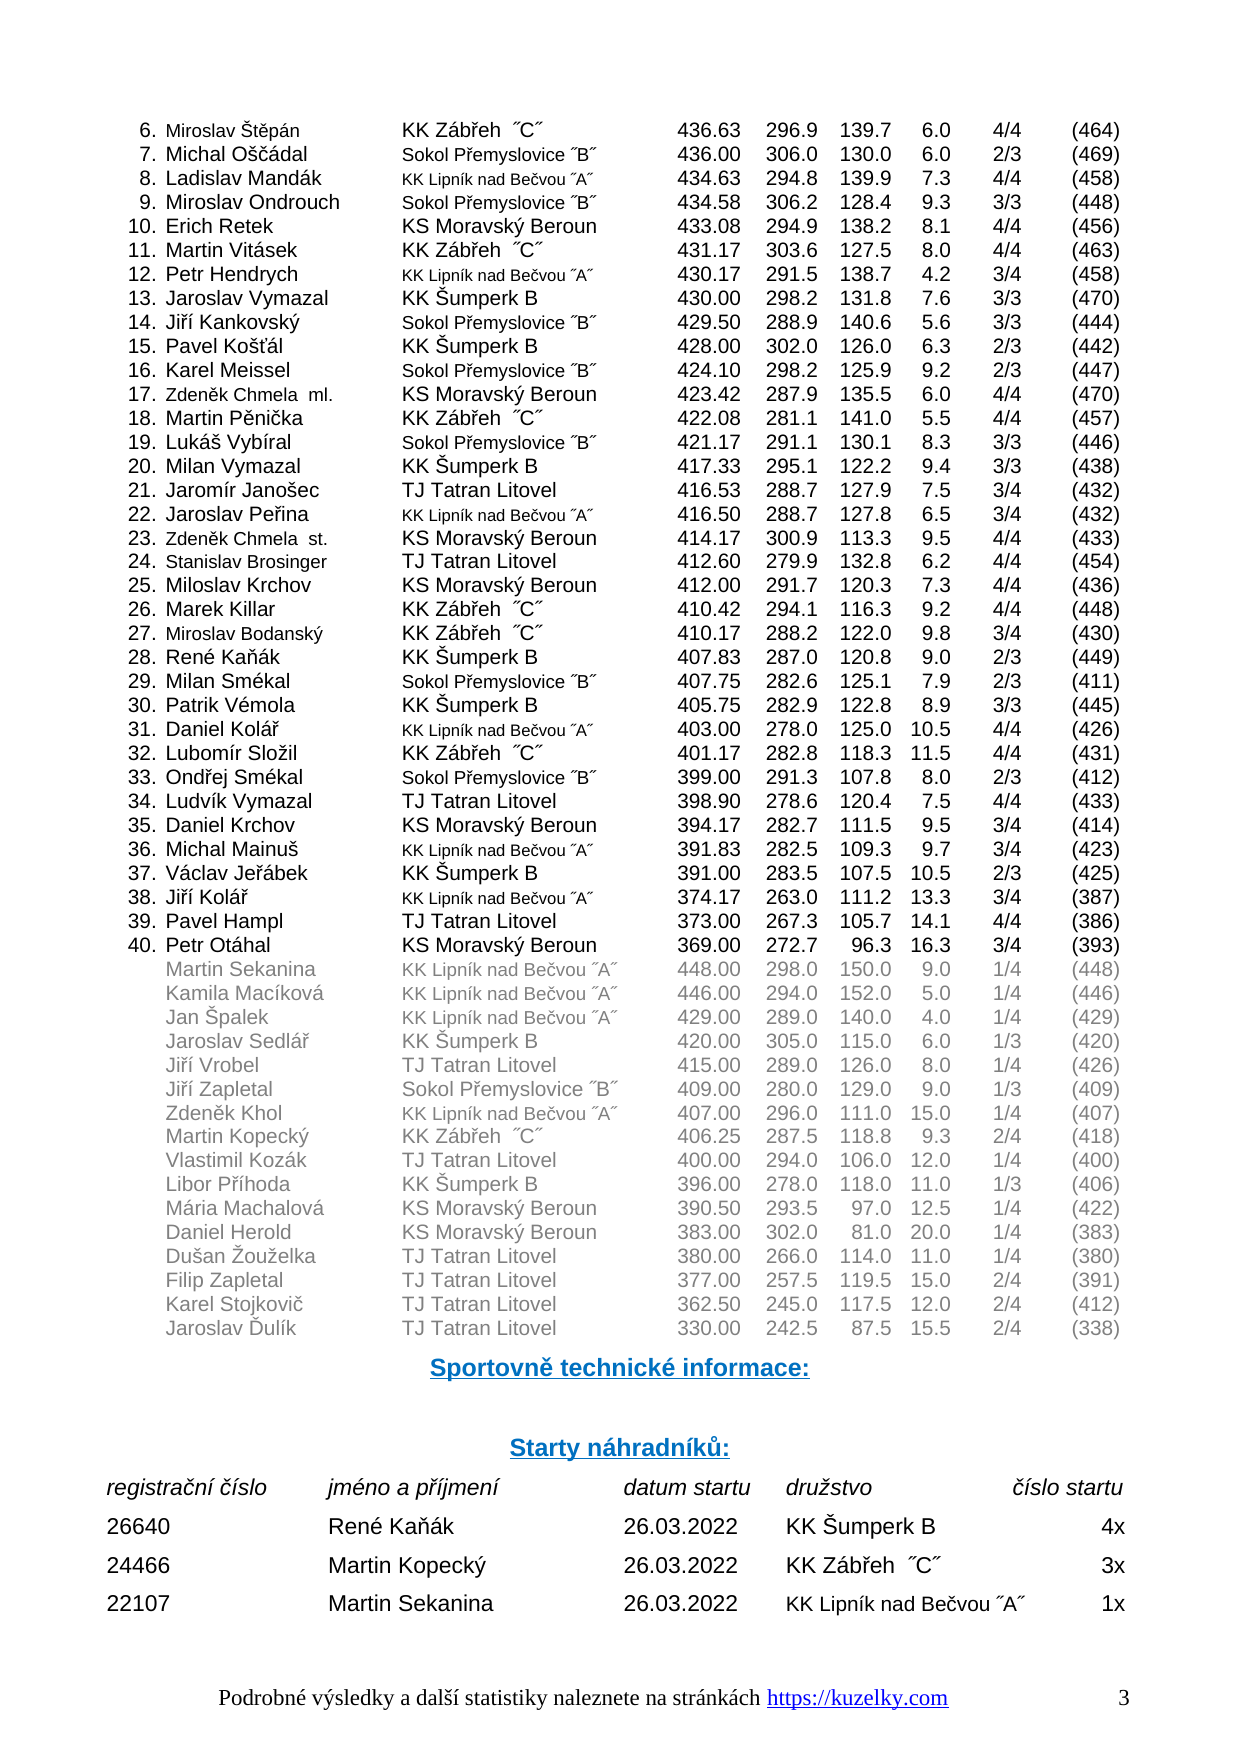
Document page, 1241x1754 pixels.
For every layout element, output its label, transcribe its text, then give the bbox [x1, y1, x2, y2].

text 24466 Martin Kopecký 26.03.2022 KK Zábřeh ˝C˝ 3x [106, 1552, 1134, 1578]
text 36. Michal Mainuš KK Lipník nad Bečvou ˝A˝ 391.83 282.5 109.3 9.7 3/4 (423) [106, 837, 1134, 861]
text Karel Stojkovič TJ Tatran Litovel 362.50 245.0 117.5 12.0 2/4 (412) [106, 1292, 1134, 1316]
text 21. Jaromír Janošec TJ Tatran Litovel 416.53 288.7 127.9 7.5 3/4 (432) [106, 477, 1134, 501]
text 32. Lubomír Složil KK Zábřeh ˝C˝ 401.17 282.8 118.3 11.5 4/4 (431) [106, 741, 1134, 765]
text 18. Martin Pěnička KK Zábřeh ˝C˝ 422.08 281.1 141.0 5.5 4/4 (457) [106, 406, 1134, 429]
text 20. Milan Vymazal KK Šumperk B 417.33 295.1 122.2 9.4 3/3 (438) [106, 453, 1134, 477]
text 37. Václav Jeřábek KK Šumperk B 391.00 283.5 107.5 10.5 2/3 (425) [106, 861, 1134, 885]
text Jiří Zapletal Sokol Přemyslovice ˝B˝ 409.00 280.0 129.0 9.0 1/3 (409) [106, 1076, 1134, 1100]
text Jiří Vrobel TJ Tatran Litovel 415.00 289.0 126.0 8.0 1/4 (426) [106, 1052, 1134, 1076]
text 13. Jaroslav Vymazal KK Šumperk B 430.00 298.2 131.8 7.6 3/3 (470) [106, 286, 1134, 310]
text 14. Jiří Kankovský Sokol Přemyslovice ˝B˝ 429.50 288.9 140.6 5.6 3/3 (444) [106, 310, 1134, 334]
text 30. Patrik Vémola KK Šumperk B 405.75 282.9 122.8 8.9 3/3 (445) [106, 693, 1134, 717]
text 19. Lukáš Vybíral Sokol Přemyslovice ˝B˝ 421.17 291.1 130.1 8.3 3/3 (446) [106, 429, 1134, 453]
text 26. Marek Killar KK Zábřeh ˝C˝ 410.42 294.1 116.3 9.2 4/4 (448) [106, 597, 1134, 621]
text 39. Pavel Hampl TJ Tatran Litovel 373.00 267.3 105.7 14.1 4/4 (386) [106, 909, 1134, 933]
text 25. Miloslav Krchov KS Moravský Beroun 412.00 291.7 120.3 7.3 4/4 (436) [106, 573, 1134, 597]
text 16. Karel Meissel Sokol Přemyslovice ˝B˝ 424.10 298.2 125.9 9.2 2/3 (447) [106, 358, 1134, 382]
text Martin Sekanina KK Lipník nad Bečvou ˝A˝ 448.00 298.0 150.0 9.0 1/4 (448) [106, 957, 1134, 981]
text 33. Ondřej Smékal Sokol Přemyslovice ˝B˝ 399.00 291.3 107.8 8.0 2/3 (412) [106, 765, 1134, 789]
text 29. Milan Smékal Sokol Přemyslovice ˝B˝ 407.75 282.6 125.1 7.9 2/3 (411) [106, 669, 1134, 693]
text 40. Petr Otáhal KS Moravský Beroun 369.00 272.7 96.3 16.3 3/4 (393) [106, 933, 1134, 957]
text Mária Machalová KS Moravský Beroun 390.50 293.5 97.0 12.5 1/4 (422) [106, 1196, 1134, 1220]
text 6. Miroslav Štěpán KK Zábřeh ˝C˝ 436.63 296.9 139.7 6.0 4/4 (464) [106, 118, 1134, 142]
text 8. Ladislav Mandák KK Lipník nad Bečvou ˝A˝ 434.63 294.8 139.9 7.3 4/4 (458) [106, 166, 1134, 190]
text 26640 René Kaňák 26.03.2022 KK Šumperk B 4x [106, 1513, 1134, 1539]
text 23. Zdeněk Chmela st. KS Moravský Beroun 414.17 300.9 113.3 9.5 4/4 (433) [106, 525, 1134, 549]
text Dušan Žouželka TJ Tatran Litovel 380.00 266.0 114.0 11.0 1/4 (380) [106, 1244, 1134, 1268]
text 22. Jaroslav Peřina KK Lipník nad Bečvou ˝A˝ 416.50 288.7 127.8 6.5 3/4 (432) [106, 501, 1134, 525]
text Martin Kopecký KK Zábřeh ˝C˝ 406.25 287.5 118.8 9.3 2/4 (418) [106, 1124, 1134, 1148]
text Vlastimil Kozák TJ Tatran Litovel 400.00 294.0 106.0 12.0 1/4 (400) [106, 1148, 1134, 1172]
text 27. Miroslav Bodanský KK Zábřeh ˝C˝ 410.17 288.2 122.0 9.8 3/4 (430) [106, 621, 1134, 645]
text 28. René Kaňák KK Šumperk B 407.83 287.0 120.8 9.0 2/3 (449) [106, 645, 1134, 669]
text 7. Michal Oščádal Sokol Přemyslovice ˝B˝ 436.00 306.0 130.0 6.0 2/3 (469) [106, 142, 1134, 166]
text Zdeněk Khol KK Lipník nad Bečvou ˝A˝ 407.00 296.0 111.0 15.0 1/4 (407) [106, 1100, 1134, 1124]
text 34. Ludvík Vymazal TJ Tatran Litovel 398.90 278.6 120.4 7.5 4/4 (433) [106, 789, 1134, 813]
text 11. Martin Vitásek KK Zábřeh ˝C˝ 431.17 303.6 127.5 8.0 4/4 (463) [106, 238, 1134, 262]
text 10. Erich Retek KS Moravský Beroun 433.08 294.9 138.2 8.1 4/4 (456) [106, 214, 1134, 238]
text Daniel Herold KS Moravský Beroun 383.00 302.0 81.0 20.0 1/4 (383) [106, 1220, 1134, 1244]
text Libor Příhoda KK Šumperk B 396.00 278.0 118.0 11.0 1/3 (406) [106, 1172, 1134, 1196]
text Jaroslav Ďulík TJ Tatran Litovel 330.00 242.5 87.5 15.5 2/4 (338) [106, 1316, 1134, 1340]
text Jan Špalek KK Lipník nad Bečvou ˝A˝ 429.00 289.0 140.0 4.0 1/4 (429) [106, 1004, 1134, 1028]
text Sportovně technické informace: [94, 1352, 1145, 1381]
text 15. Pavel Košťál KK Šumperk B 428.00 302.0 126.0 6.3 2/3 (442) [106, 334, 1134, 358]
text 35. Daniel Krchov KS Moravský Beroun 394.17 282.7 111.5 9.5 3/4 (414) [106, 813, 1134, 837]
text 12. Petr Hendrych KK Lipník nad Bečvou ˝A˝ 430.17 291.5 138.7 4.2 3/4 (458) [106, 262, 1134, 286]
text registrační číslo jméno a příjmení datum startu družstvo číslo startu [106, 1474, 1134, 1500]
text 24. Stanislav Brosinger TJ Tatran Litovel 412.60 279.9 132.8 6.2 4/4 (454) [106, 549, 1134, 573]
text 17. Zdeněk Chmela ml. KS Moravský Beroun 423.42 287.9 135.5 6.0 4/4 (470) [106, 382, 1134, 406]
text 31. Daniel Kolář KK Lipník nad Bečvou ˝A˝ 403.00 278.0 125.0 10.5 4/4 (426) [106, 717, 1134, 741]
text Kamila Macíková KK Lipník nad Bečvou ˝A˝ 446.00 294.0 152.0 5.0 1/4 (446) [106, 981, 1134, 1004]
text Filip Zapletal TJ Tatran Litovel 377.00 257.5 119.5 15.0 2/4 (391) [106, 1268, 1134, 1292]
text 9. Miroslav Ondrouch Sokol Přemyslovice ˝B˝ 434.58 306.2 128.4 9.3 3/3 (448) [106, 190, 1134, 214]
text 38. Jiří Kolář KK Lipník nad Bečvou ˝A˝ 374.17 263.0 111.2 13.3 3/4 (387) [106, 885, 1134, 909]
text Starty náhradníků: [94, 1433, 1145, 1461]
text 22107 Martin Sekanina 26.03.2022 KK Lipník nad Bečvou ˝A˝ 1x [106, 1590, 1134, 1617]
text Jaroslav Sedlář KK Šumperk B 420.00 305.0 115.0 6.0 1/3 (420) [106, 1028, 1134, 1052]
